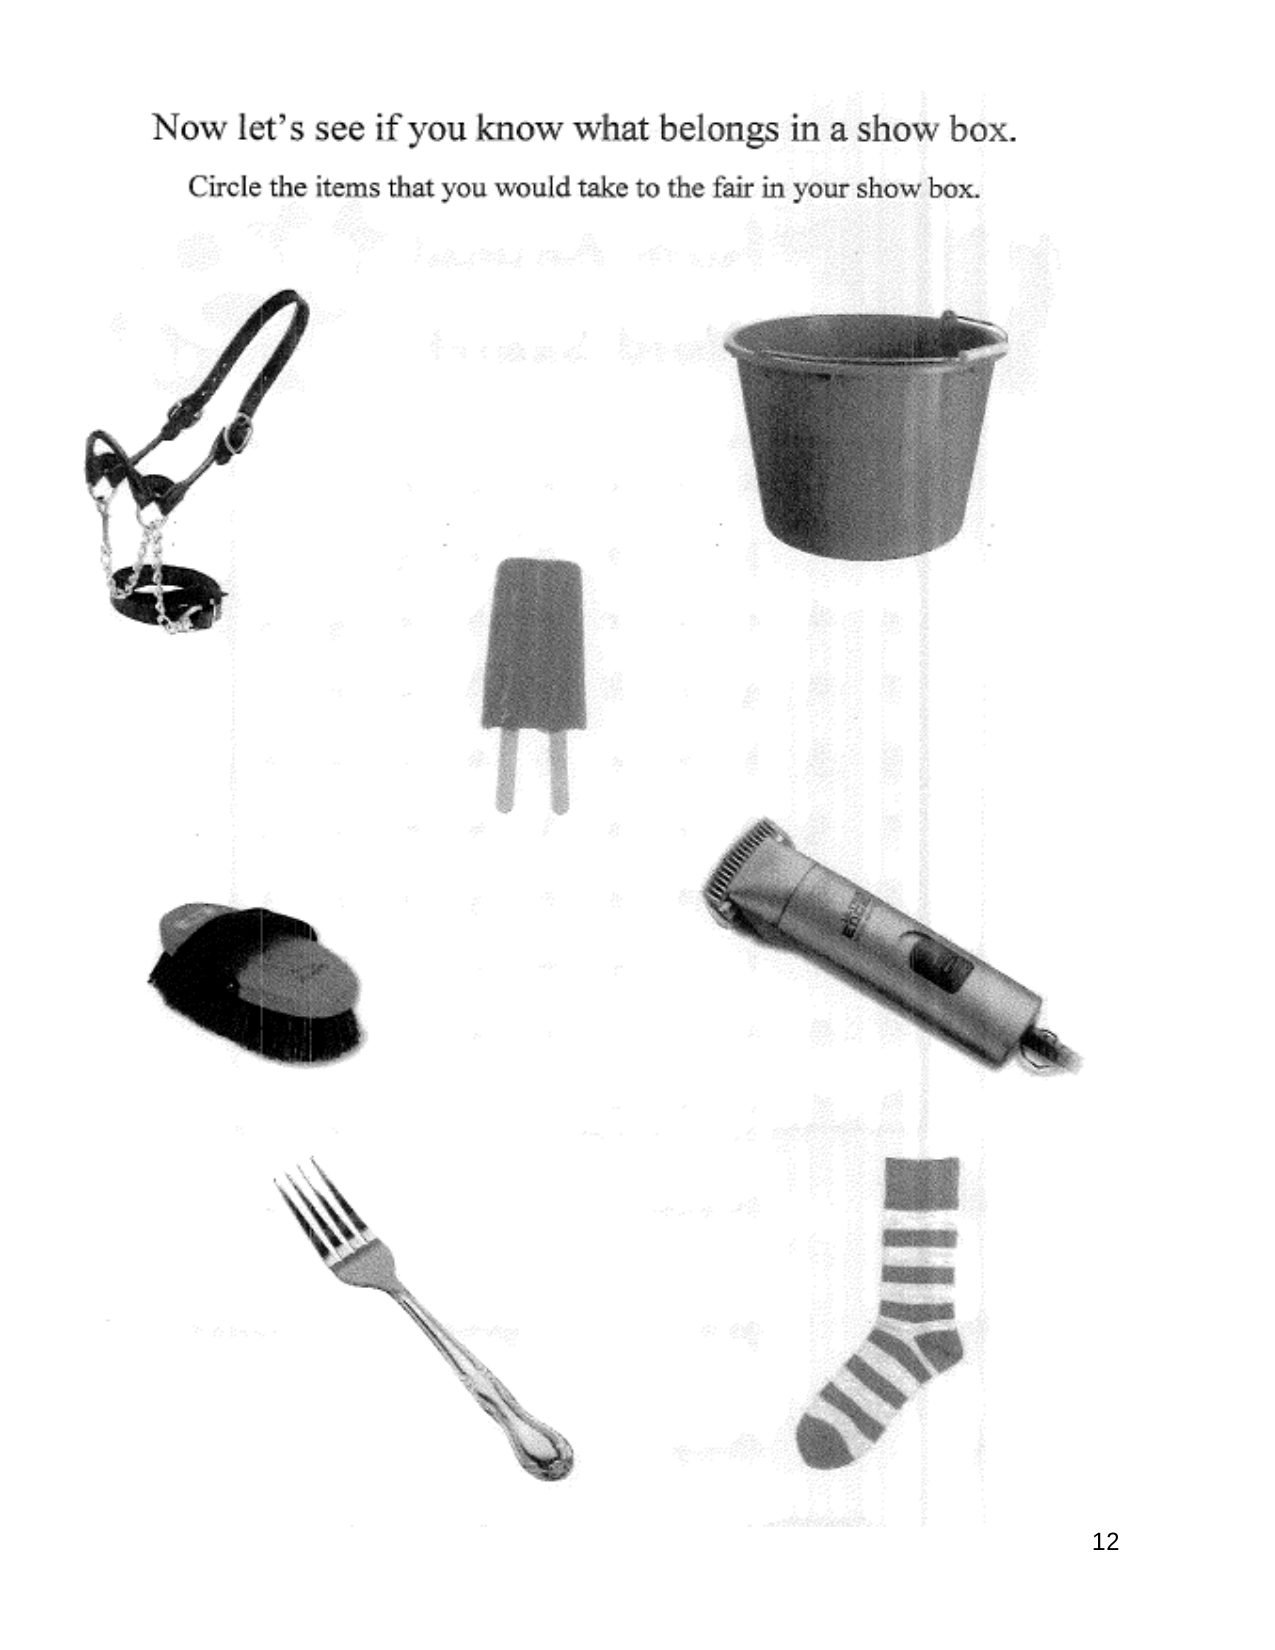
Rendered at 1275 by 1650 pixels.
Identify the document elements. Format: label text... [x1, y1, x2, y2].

text 12 [35, 1527, 1254, 1555]
picture [56, 91, 1110, 1527]
